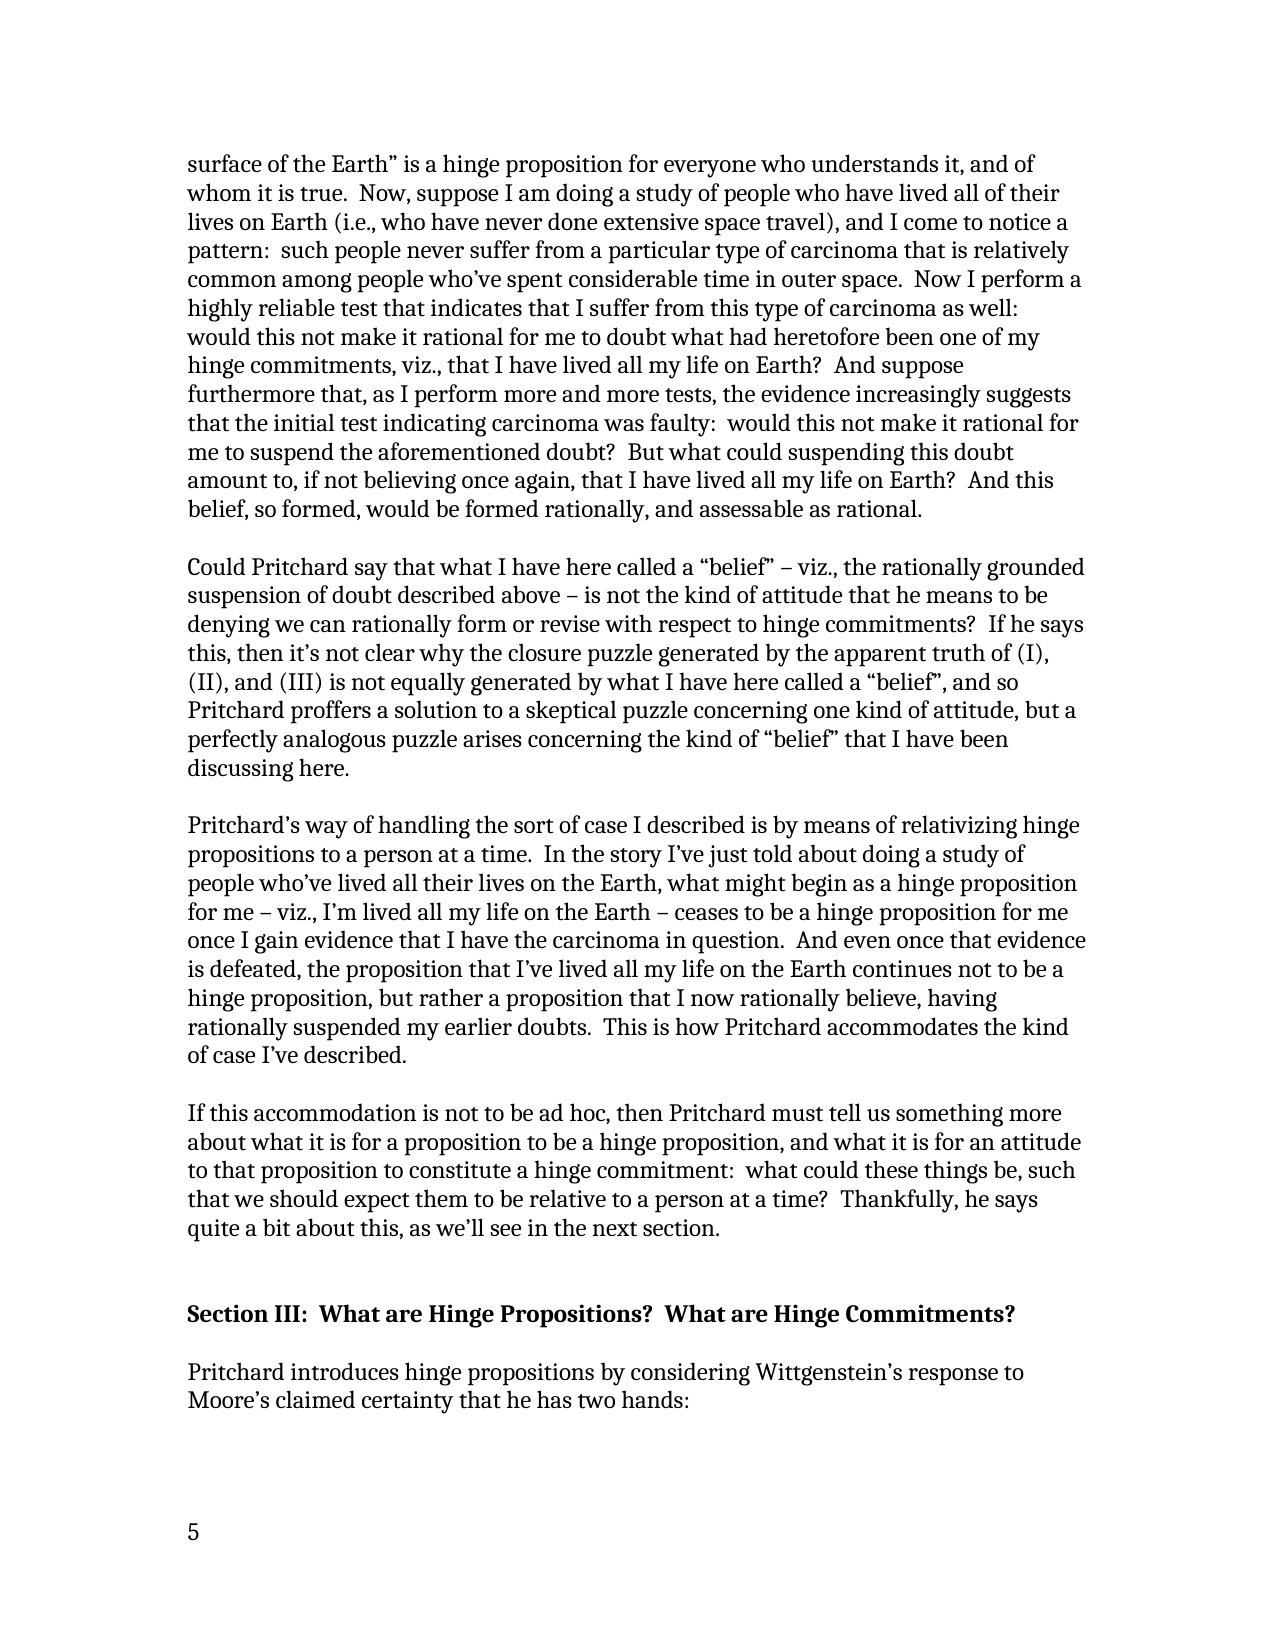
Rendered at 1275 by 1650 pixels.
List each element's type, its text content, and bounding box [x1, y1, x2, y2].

text Pritchard introduces hinge propositions by considering Wittgenstein’s response to Moore’s claimed certainty that he has two hands: [187, 1357, 1087, 1415]
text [187, 150, 1087, 524]
text Could Pritchard say that what I have here called a “belief” – viz., the rationally grounded suspension of doubt described above – is not the kind of attitude that he means to be denying we can rationally form or revise with respect to hinge commitments? If he says this, then it’s not clear why the closure puzzle generated by the apparent truth of (I), (II), and (III) is not equally generated by what I have here called a “belief”, and so Pritchard proffers a solution to a skeptical puzzle concerning one kind of attitude, but a perfectly analogous puzzle arises concerning the kind of “belief” that I have been discussing here. [187, 552, 1087, 782]
text Section III: What are Hinge Propositions? What are Hinge Commitments? [187, 1300, 1087, 1329]
text Pritchard’s way of handling the sort of case I described is by means of relativizing hinge propositions to a person at a time. In the story I’ve just told about doing a study of people who’ve lived all their lives on the Earth, what might begin as a hinge proposition for me – viz., I’m lived all my life on the Earth – ceases to be a hinge proposition for me once I gain evidence that I have the carcinoma in question. And even once that evidence is defeated, the proposition that I’ve lived all my life on the Earth continues not to be a hinge proposition, but rather a proposition that I now rationally believe, having rationally suspended my earlier doubts. This is how Pritchard accommodates the kind of case I’ve described. [187, 811, 1087, 1070]
text If this accommodation is not to be ad hoc, then Pritchard must tell us something more about what it is for a proposition to be a hinge proposition, and what it is for an attitude to that proposition to constitute a hinge commitment: what could these things be, such that we should expect them to be relative to a person at a time? Thankfully, he says quite a bit about this, as we’ll see in the next section. [187, 1099, 1087, 1242]
